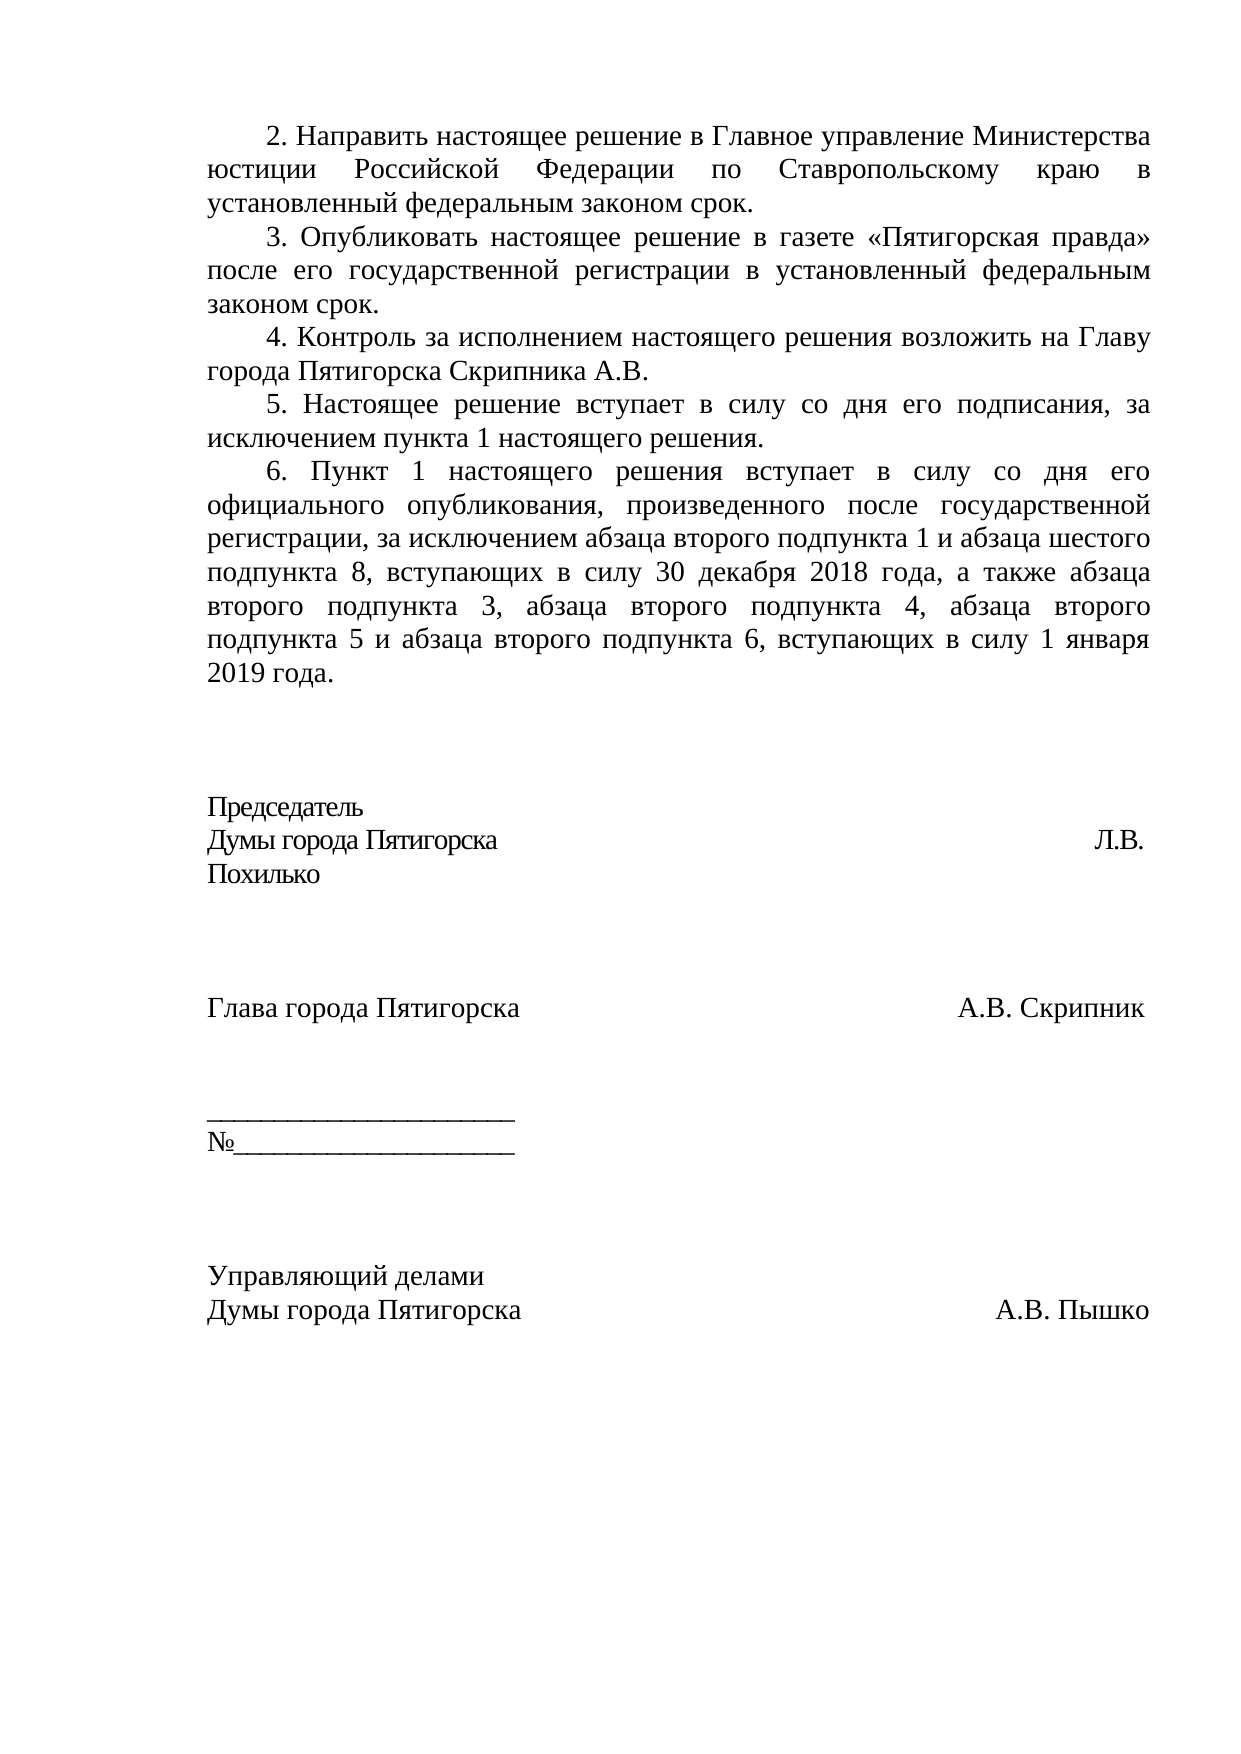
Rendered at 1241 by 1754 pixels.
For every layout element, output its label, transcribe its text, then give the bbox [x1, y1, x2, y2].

text 3. Опубликовать настоящее решение в газете «Пятигорская правда» после его государственной регистрации в установленный федеральным законом срок. [207, 219, 1152, 319]
text 5. Настоящее решение вступает в силу со дня его подписания, за исключением пункта 1 настоящего решения. [207, 386, 1152, 453]
text Председатель [207, 789, 1152, 822]
text _______________________ [207, 1091, 1152, 1124]
text Думы города Пятигорска А.В. Пышко [207, 1292, 1152, 1326]
text №_____________________ [207, 1124, 1152, 1158]
text 6. Пункт 1 настоящего решения вступает в силу со дня его официального опубликования, произведенного после государственной регистрации, за исключением абзаца второго подпункта 1 и абзаца шестого подпункта 8, вступающих в силу 30 декабря 2018 года, а также абзаца второго подпункта 3, абзаца второго подпункта 4, абзаца второго подпункта 5 и абзаца второго подпункта 6, вступающих в силу 1 января 2019 года. [207, 453, 1152, 688]
text 2. Направить настоящее решение в Главное управление Министерства юстиции Российской Федерации по Ставропольскому краю в установленный федеральным законом срок. [207, 118, 1152, 219]
text 4. Контроль за исполнением настоящего решения возложить на Главу города Пятигорска Скрипника А.В. [207, 319, 1152, 386]
text Глава города Пятигорска А.В. Скрипник [207, 990, 1152, 1024]
text Думы города Пятигорска Л.В. Похилько [207, 822, 1152, 889]
text Управляющий делами [207, 1258, 1152, 1292]
